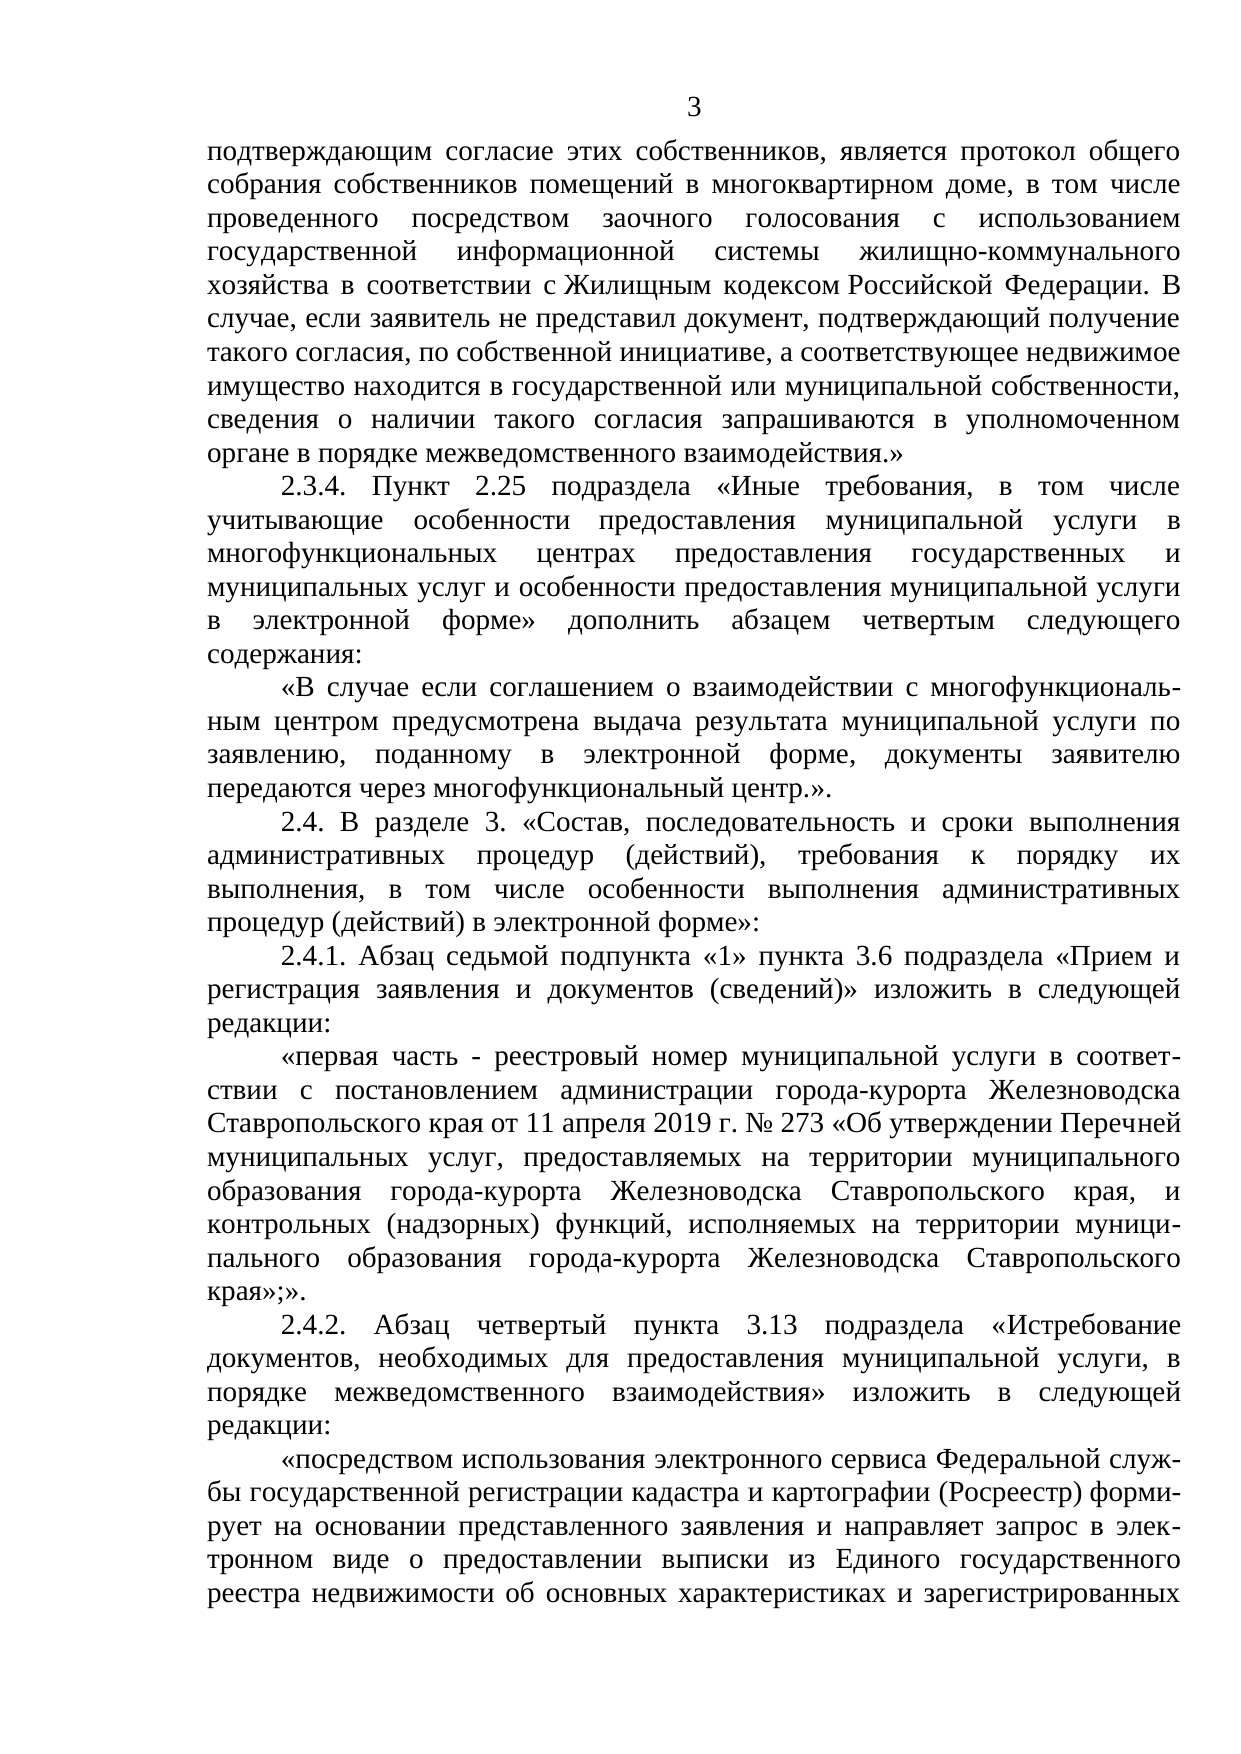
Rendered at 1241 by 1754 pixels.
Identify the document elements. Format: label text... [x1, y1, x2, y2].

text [207, 1441, 1181, 1609]
text 2.4.2. Абзац четвертый пункта 3.13 подраздела «Истребование документов, необходимых для предоставления муниципальной услуги, в порядке межведомственного взаимодействия» изложить в следующей редакции: [207, 1307, 1181, 1441]
text 2.4. В разделе 3. «Состав, последовательность и сроки выполнения административных процедур (действий), требования к порядку их выполнения, в том числе особенности выполнения административных процедур (действий) в электронной форме»: [207, 804, 1181, 938]
text «первая часть - реестровый номер муниципальной услуги в соответствии с постановлением администрации города-курорта Железноводска Ставропольского края от 11 апреля 2019 г. № 273 «Об утверждении Перечней муниципальных услуг, предоставляемых на территории муниципального образования города-курорта Железноводска Ставропольского края, и контрольных (надзорных) функций, исполняемых на территории муниципального образования города-курорта Железноводска Ставропольского края»;». [207, 1038, 1181, 1307]
text «В случае если соглашением о взаимодействии с многофункциональным центром предусмотрена выдача результата муниципальной услуги по заявлению, поданному в электронной форме, документы заявителю передаются через многофункциональный центр.». [207, 669, 1181, 804]
text 2.4.1. Абзац седьмой подпункта «1» пункта 3.6 подраздела «Прием и регистрация заявления и документов (сведений)» изложить в следующей редакции: [207, 938, 1181, 1038]
text 2.3.4. Пункт 2.25 подраздела «Иные требования, в том числе учитывающие особенности предоставления муниципальной услуги в многофункциональных центрах предоставления государственных и муниципальных услуг и особенности предоставления муниципальной услуги в электронной форме» дополнить абзацем четвертым следующего содержания: [207, 468, 1181, 669]
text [207, 133, 1181, 468]
